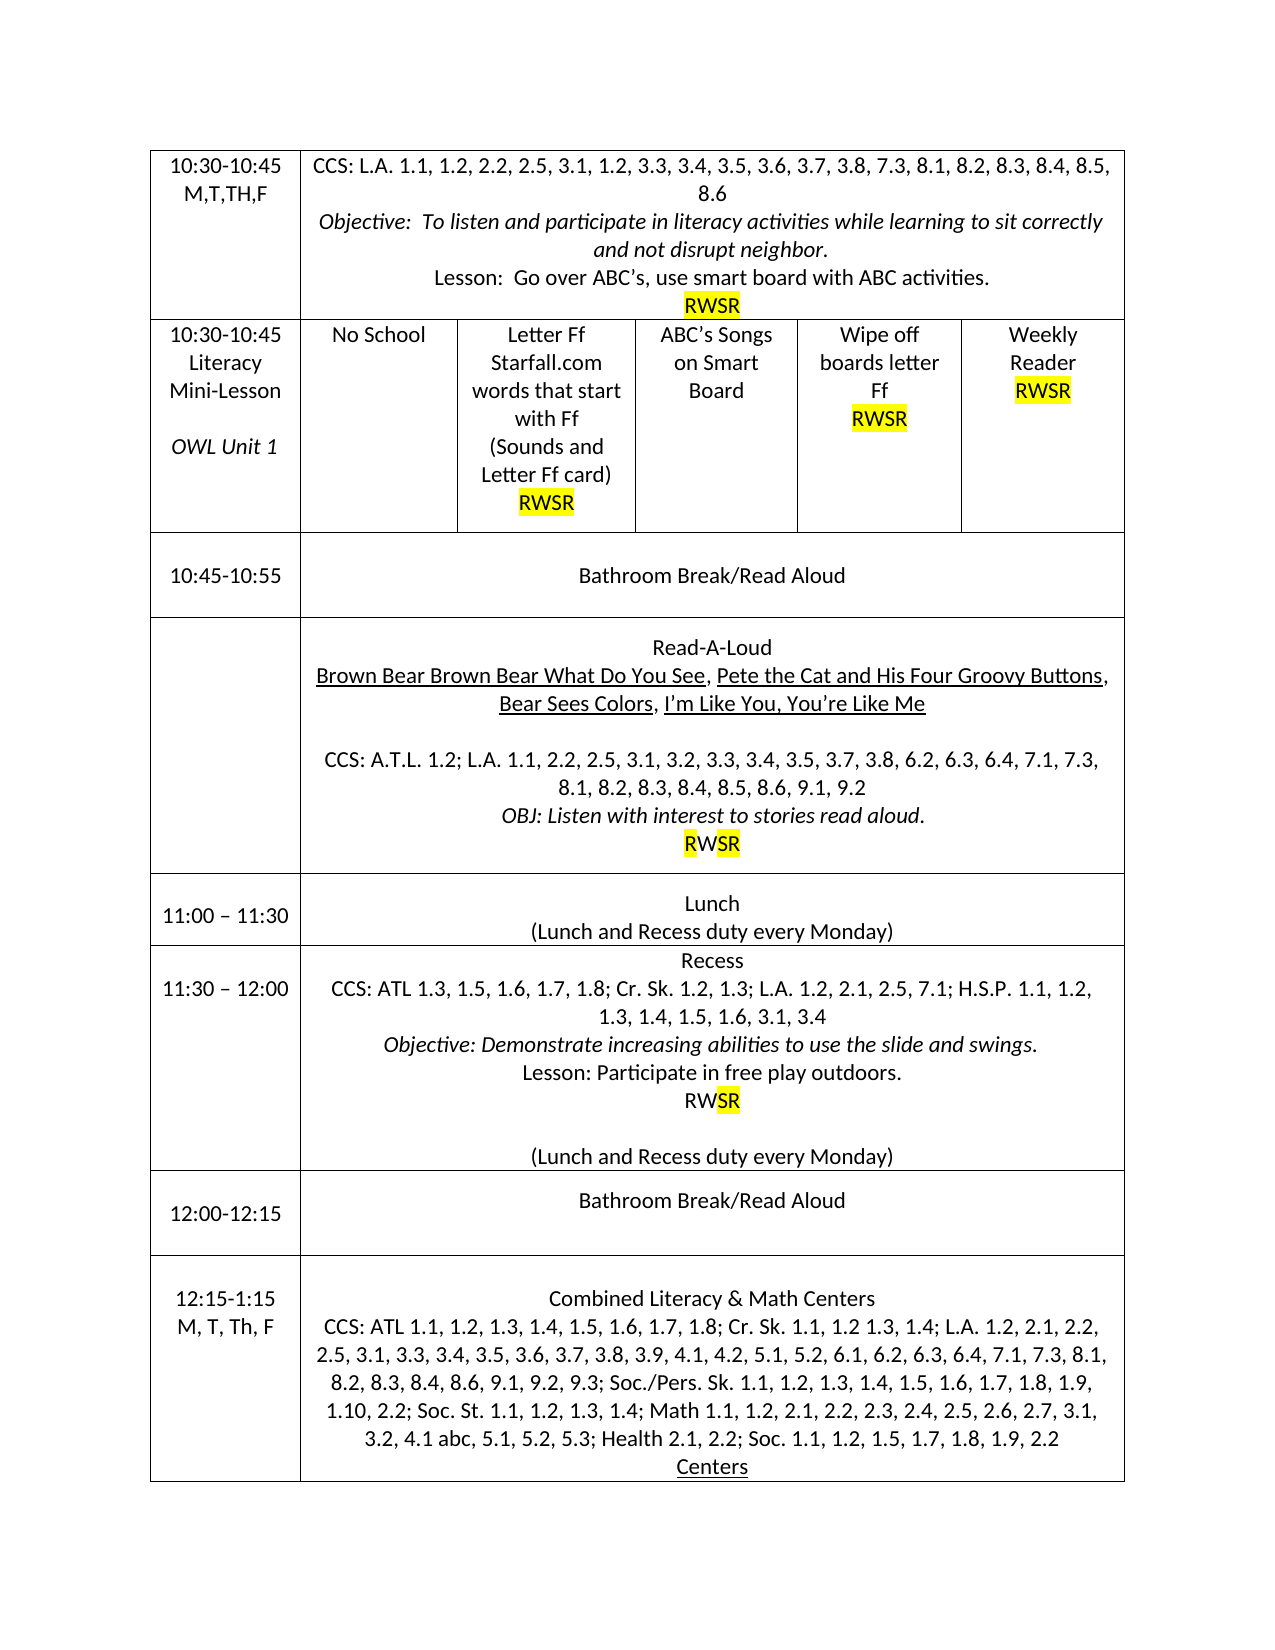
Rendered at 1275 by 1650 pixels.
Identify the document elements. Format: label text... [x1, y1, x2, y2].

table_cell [301, 1256, 1124, 1481]
table_cell 12:00-12:15 [151, 1171, 300, 1255]
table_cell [301, 151, 1124, 319]
table_cell Weekly Reader RWSR [962, 320, 1124, 532]
table_cell Bathroom Break/Read Aloud [301, 533, 1124, 617]
table_cell [151, 618, 300, 873]
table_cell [151, 151, 300, 319]
table_cell 10:30-10:45 Literacy Mini-Lesson OWL Unit 1 [151, 320, 300, 532]
table_cell Wipe off boards letter Ff RWSR [798, 320, 961, 532]
table_cell ABC’s Songs on Smart Board [636, 320, 797, 532]
table_cell Read-A-Loud Brown Bear Brown Bear What Do You See, Pete the Cat and His Four Groovy Buttons, Bear Sees Colors, I’m Like You, You’re Like Me CCS: A.T.L. 1.2; L.A. 1.1, 2.2, 2.5, 3.1, 3.2, 3.3, 3.4, 3.5, 3.7, 3.8, 6.2, 6.3, 6.4, 7.1, 7.3, 8.1, 8.2, 8.3, 8.4, 8.5, 8.6, 9.1, 9.2 OBJ: Listen with interest to stories read aloud. RWSR [301, 618, 1124, 873]
table_cell Bathroom Break/Read Aloud [301, 1171, 1124, 1255]
table_cell 11:00 – 11:30 [151, 874, 300, 945]
table_cell No School [301, 320, 457, 532]
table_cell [151, 1256, 300, 1481]
table_cell Lunch (Lunch and Recess duty every Monday) [301, 874, 1124, 945]
table_cell Recess CCS: ATL 1.3, 1.5, 1.6, 1.7, 1.8; Cr. Sk. 1.2, 1.3; L.A. 1.2, 2.1, 2.5, 7.1; H.S.P. 1.1, 1.2, 1.3, 1.4, 1.5, 1.6, 3.1, 3.4 Objective: Demonstrate increasing abilities to use the slide and swings. Lesson: Participate in free play outdoors. RWSR (Lunch and Recess duty every Monday) [301, 946, 1124, 1170]
table_cell Letter Ff Starfall.com words that start with Ff (Sounds and Letter Ff card) RWSR [458, 320, 635, 532]
table_cell 11:30 – 12:00 [151, 946, 300, 1170]
table_cell 10:45-10:55 [151, 533, 300, 617]
